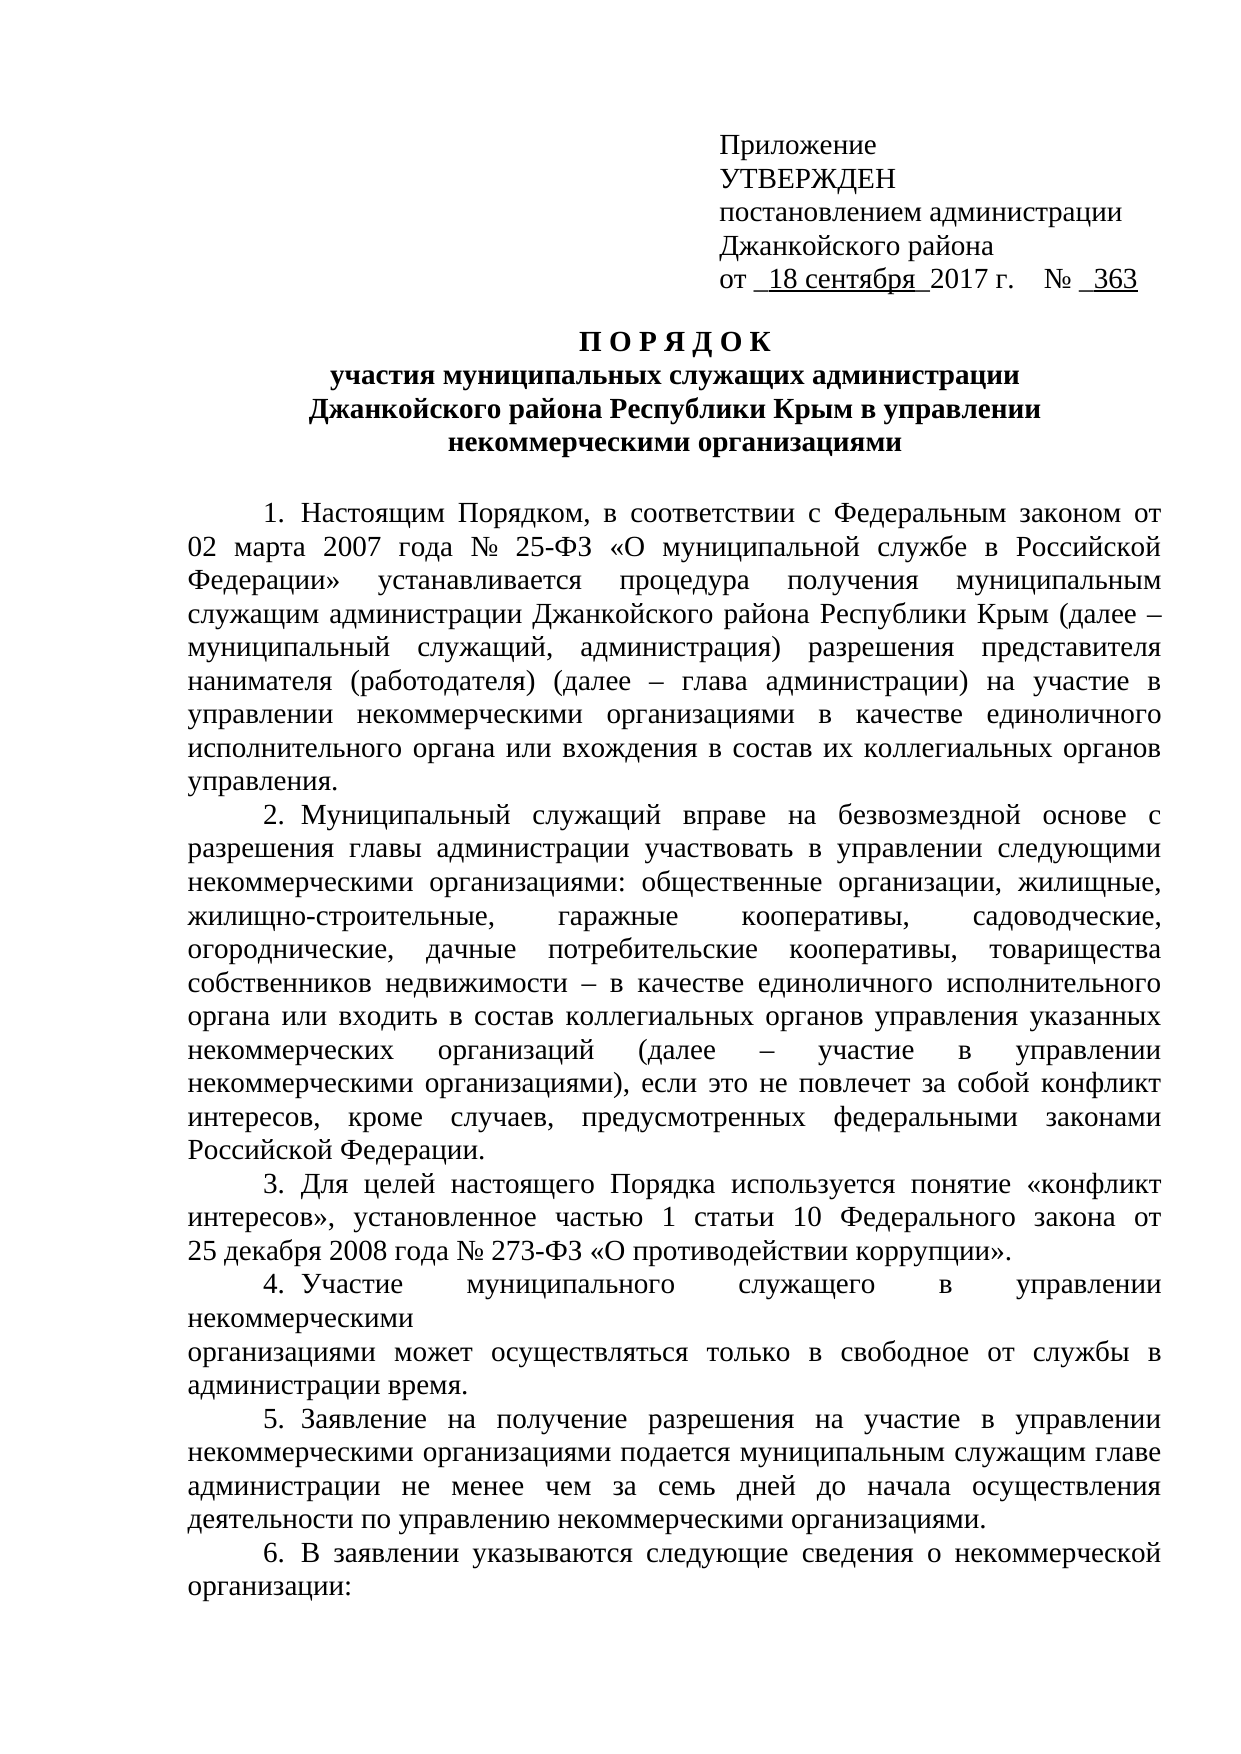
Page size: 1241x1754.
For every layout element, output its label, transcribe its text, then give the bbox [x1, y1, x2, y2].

list В заявлении указываются следующие сведения о некоммерческой организации: [187, 1535, 1162, 1602]
text организациями может осуществляться только в свободное от службы в администрации время. [187, 1334, 1162, 1401]
list Заявление на получение разрешения на участие в управлении некоммерческими организациями подается муниципальным служащим главе администрации не менее чем за семь дней до начала осуществления деятельности по управлению некоммерческими организациями. [187, 1401, 1162, 1535]
text П О Р Я Д О К [187, 324, 1162, 357]
text от _18 сентября_2017 г. № _363 [719, 261, 1162, 295]
text УТВЕРЖДЕН [719, 161, 1162, 194]
text Приложение [719, 127, 1162, 161]
list Участие муниципального служащего в управлении некоммерческими [187, 1267, 1162, 1334]
list Настоящим Порядком, в соответствии с Федеральным законом от 02 марта 2007 года № 25-ФЗ «О муниципальной службе в Российской Федерации» устанавливается процедура получения муниципальным служащим администрации Джанкойского района Республики Крым (далее – муниципальный служащий, администрация) разрешения представителя нанимателя (работодателя) (далее – глава администрации) на участие в управлении некоммерческими организациями в качестве единоличного исполнительного органа или вхождения в состав их коллегиальных органов управления. [187, 495, 1162, 797]
text постановлением администрации [719, 194, 1162, 228]
text некоммерческими организациями [187, 424, 1162, 458]
text Джанкойского района Республики Крым в управлении [187, 391, 1162, 424]
list Для целей настоящего Порядка используется понятие «конфликт интересов», установленное частью 1 статьи 10 Федерального закона от 25 декабря 2008 года № 273-ФЗ «О противодействии коррупции». [187, 1166, 1162, 1267]
list Муниципальный служащий вправе на безвозмездной основе с разрешения главы администрации участвовать в управлении следующими некоммерческими организациями: общественные организации, жилищные, жилищно-строительные, гаражные кооперативы, садоводческие, огороднические, дачные потребительские кооперативы, товарищества собственников недвижимости – в качестве единоличного исполнительного органа или входить в состав коллегиальных органов управления указанных некоммерческих организаций (далее – участие в управлении некоммерческими организациями), если это не повлечет за собой конфликт интересов, кроме случаев, предусмотренных федеральными законами Российской Федерации. [187, 797, 1162, 1166]
text Джанкойского района [719, 228, 1162, 261]
text участия муниципальных служащих администрации [187, 357, 1162, 391]
